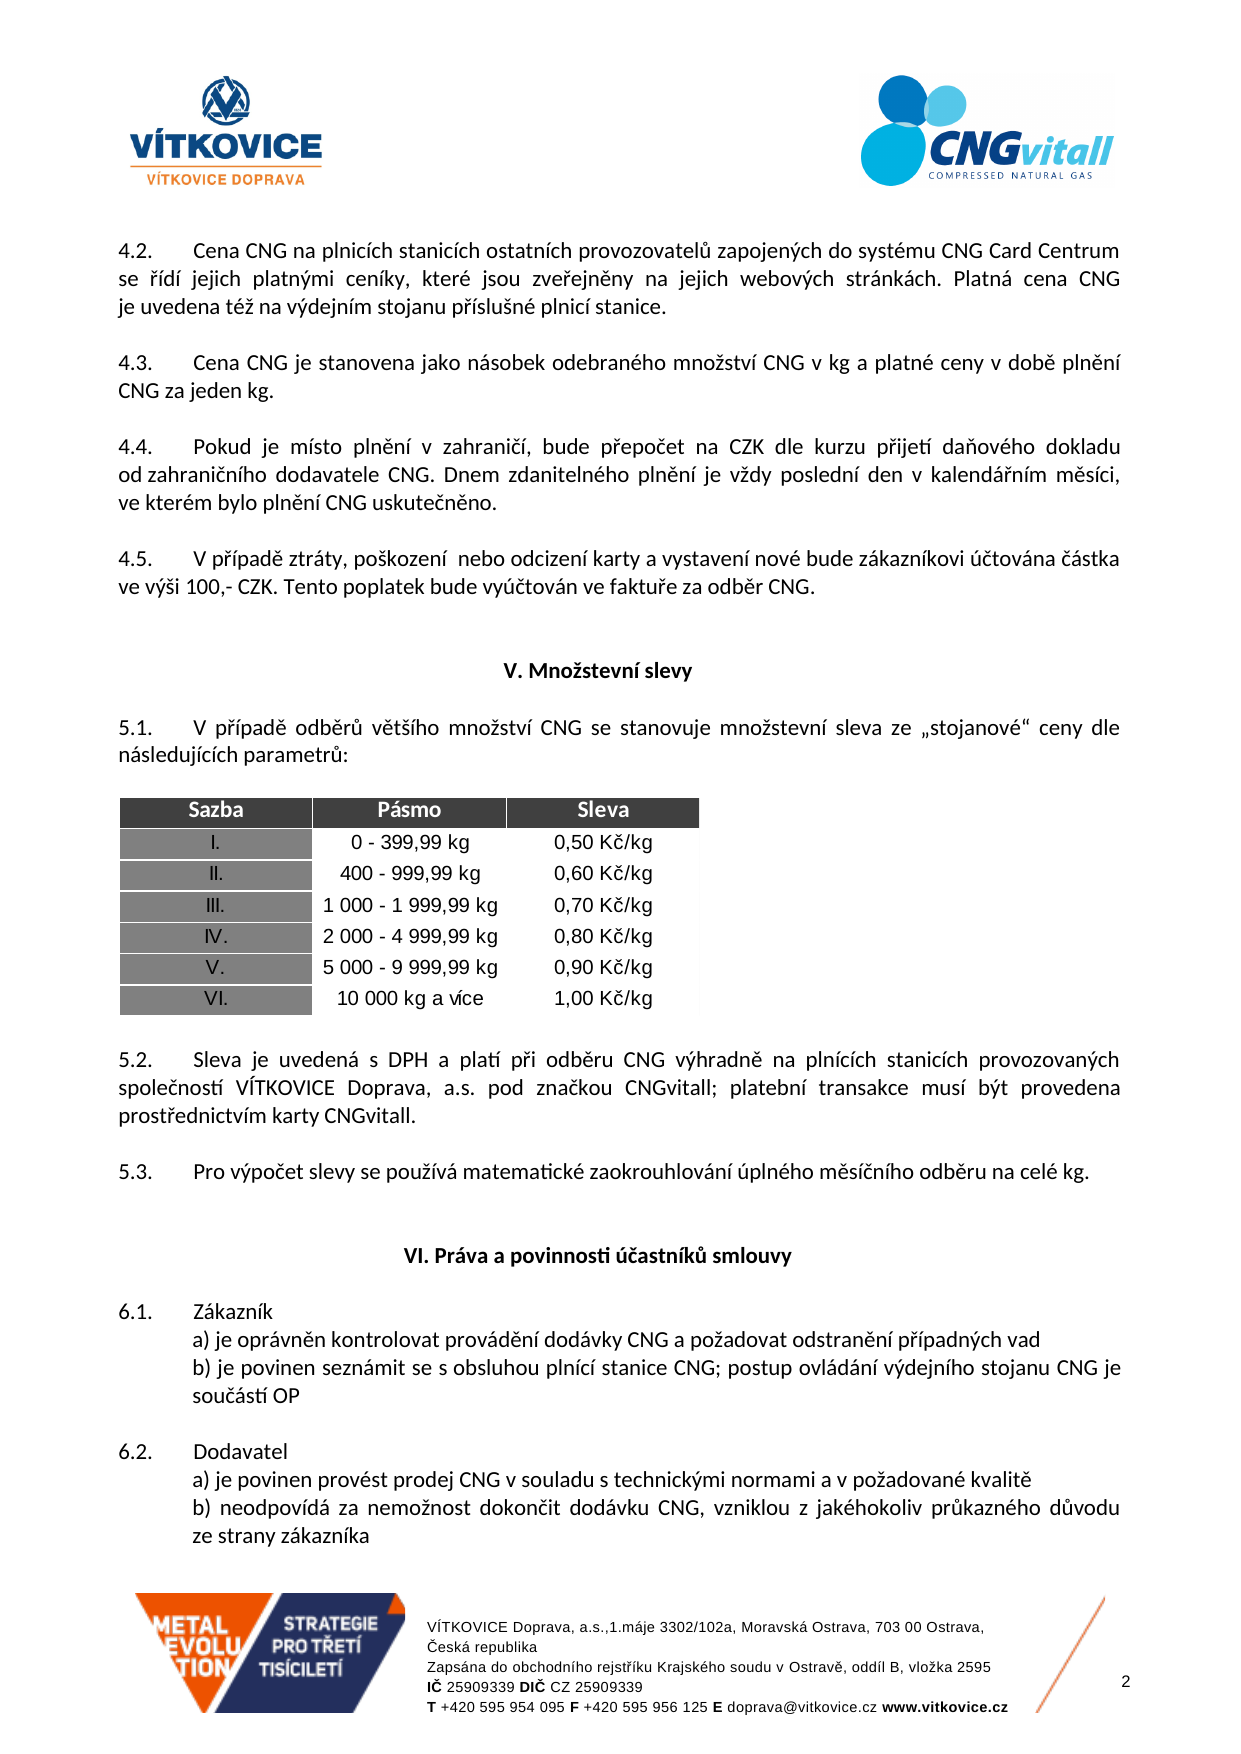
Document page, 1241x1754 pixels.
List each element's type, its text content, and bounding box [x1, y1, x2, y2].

text V. Množstevní slevy [74, 657, 1122, 684]
text 5.1. V případě odběrů většího množství CNG se stanovuje množstevní sleva ze „stojanové“ ceny dle následujících parametrů: [118, 713, 1122, 769]
text 5.2. Sleva je uvedená s DPH a platí při odběru CNG výhradně na plnících stanicích provozovaných společností VÍTKOVICE Doprava, a.s. pod značkou CNGvitall; platební transakce musí být provedena prostřednictvím karty CNGvitall. [118, 1045, 1122, 1129]
text VI. Práva a povinnosti účastníků smlouvy [74, 1241, 1122, 1269]
text b) neodpovídá za nemožnost dokončit dodávku CNG, vzniklou z jakéhokoliv průkazného důvodu ze strany zákazníka [192, 1493, 1122, 1549]
text 4.2. Cena CNG na plnicích stanicích ostatních provozovatelů zapojených do systému CNG Card Centrum se řídí jejich platnými ceníky, které jsou zveřejněny na jejich webových stránkách. Platná cena CNG je uvedena též na výdejním stojanu příslušné plnicí stanice. [118, 236, 1122, 320]
picture [858, 73, 1116, 188]
text 5.3. Pro výpočet slevy se používá matematické zaokrouhlování úplného měsíčního odběru na celé kg. [118, 1157, 1122, 1185]
text 6.2. Dodavatel [118, 1437, 1122, 1465]
text 4.4. Pokud je místo plnění v zahraničí, bude přepočet na CZK dle kurzu přijetí daňového dokladu od zahraničního dodavatele CNG. Dnem zdanitelného plnění je vždy poslední den v kalendářním měsíci, ve kterém bylo plnění CNG uskutečněno. [118, 432, 1122, 516]
text a) je oprávněn kontrolovat provádění dodávky CNG a požadovat odstranění případných vad [192, 1325, 1122, 1353]
picture [125, 73, 325, 188]
text 6.1. Zákazník [118, 1297, 1122, 1325]
text b) je povinen seznámit se s obsluhou plnící stanice CNG; postup ovládání výdejního stojanu CNG je součástí OP [192, 1353, 1122, 1409]
text 4.5. V případě ztráty, poškození nebo odcizení karty a vystavení nové bude zákazníkovi účtována částka ve výši 100,- CZK. Tento poplatek bude vyúčtován ve faktuře za odběr CNG. [118, 544, 1122, 601]
text a) je povinen provést prodej CNG v souladu s technickými normami a v požadované kvalitě [192, 1465, 1122, 1493]
text 4.3. Cena CNG je stanovena jako násobek odebraného množství CNG v kg a platné ceny v době plnění CNG za jeden kg. [118, 348, 1122, 404]
